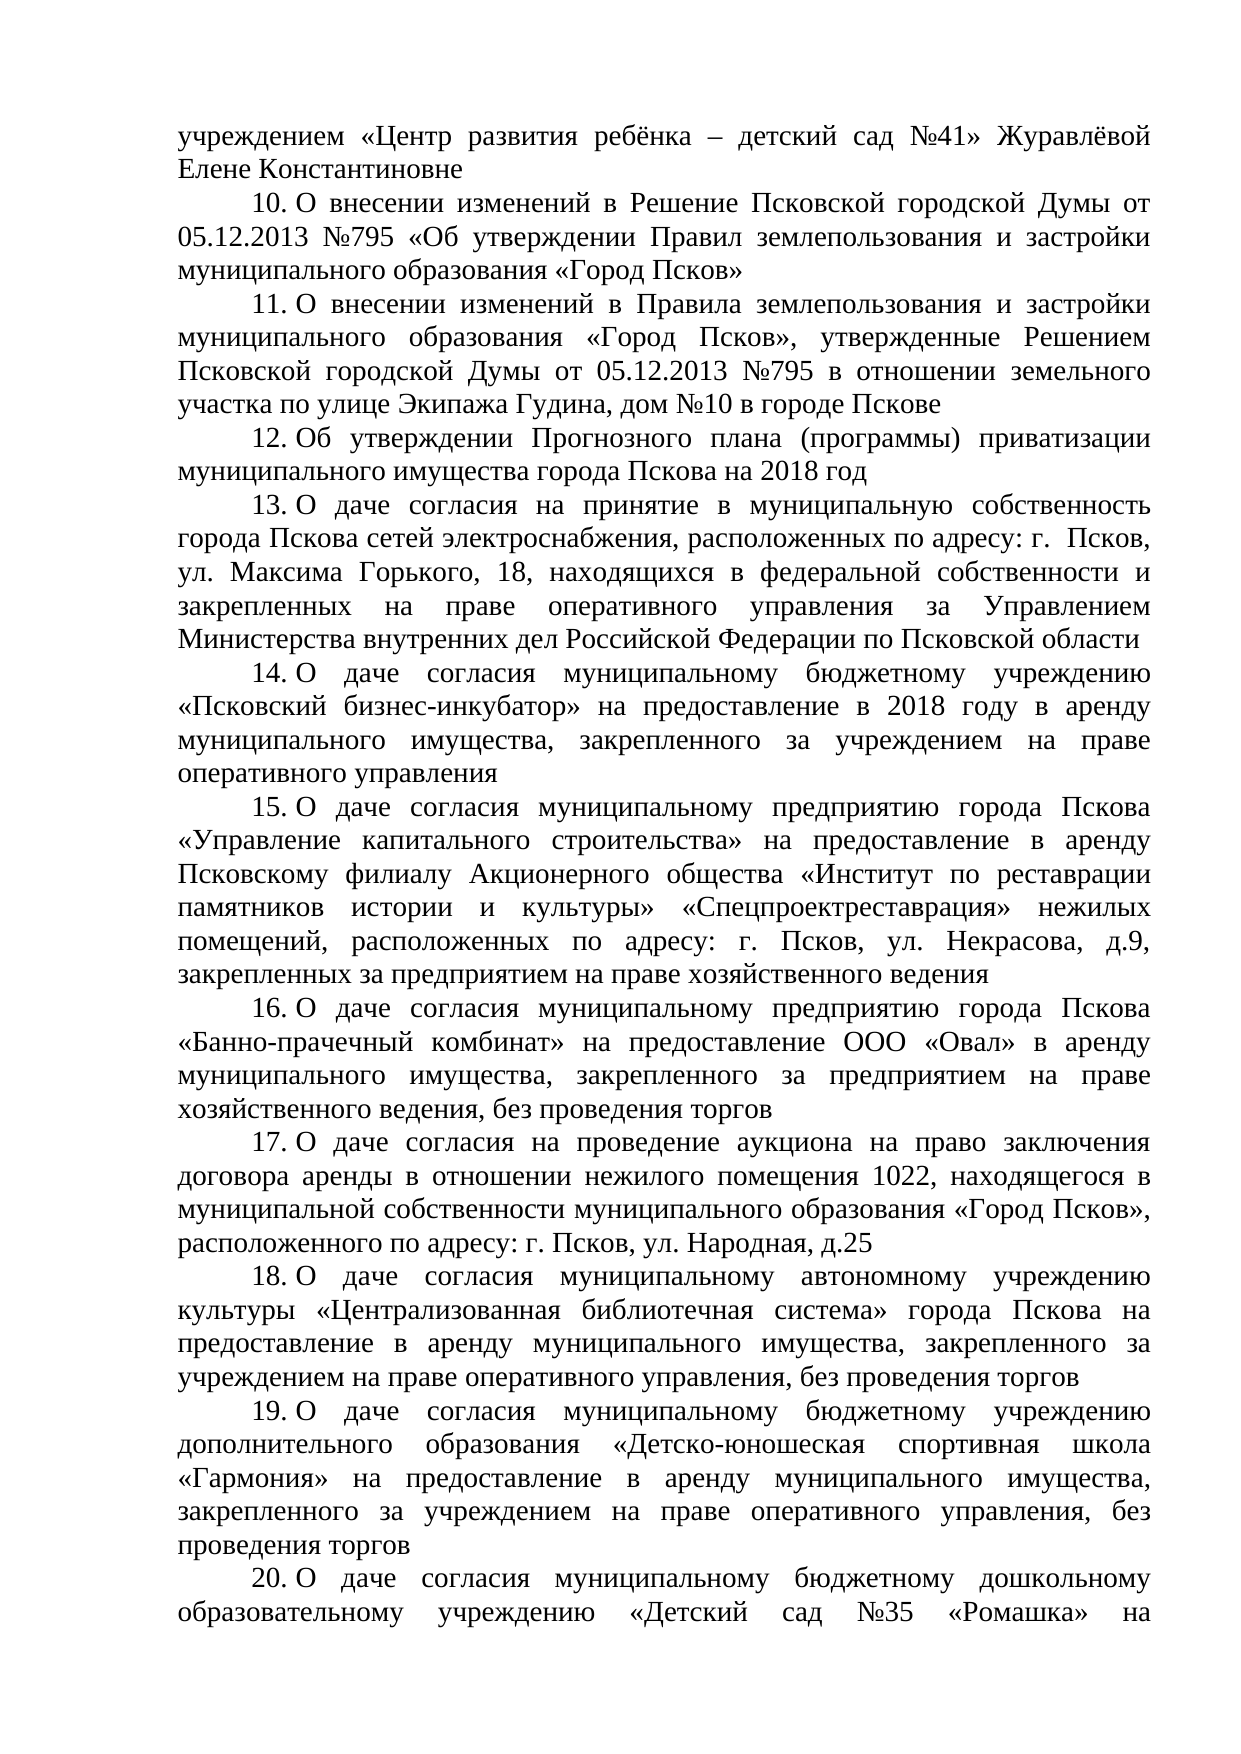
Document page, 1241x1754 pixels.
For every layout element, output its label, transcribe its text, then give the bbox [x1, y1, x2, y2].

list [177, 1560, 1152, 1627]
list О даче согласия на принятие в муниципальную собственность города Пскова сетей электроснабжения, расположенных по адресу: г. Псков, ул. Максима Горького, 18, находящихся в федеральной собственности и закрепленных на праве оперативного управления за Управлением Министерства внутренних дел Российской Федерации по Псковской области [177, 487, 1152, 655]
list О даче согласия муниципальному предприятию города Пскова «Банно-прачечный комбинат» на предоставление ООО «Овал» в аренду муниципального имущества, закрепленного за предприятием на праве хозяйственного ведения, без проведения торгов [177, 990, 1152, 1124]
list О даче согласия муниципальному бюджетному учреждению «Псковский бизнес-инкубатор» на предоставление в 2018 году в аренду муниципального имущества, закрепленного за учреждением на праве оперативного управления [177, 655, 1152, 789]
list О даче согласия муниципальному бюджетному учреждению дополнительного образования «Детско-юношеская спортивная школа «Гармония» на предоставление в аренду муниципального имущества, закрепленного за учреждением на праве оперативного управления, без проведения торгов [177, 1393, 1152, 1560]
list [177, 118, 1152, 185]
list О внесении изменений в Решение Псковской городской Думы от 05.12.2013 №795 «Об утверждении Правил землепользования и застройки муниципального образования «Город Псков» [177, 185, 1152, 286]
list О даче согласия муниципальному автономному учреждению культуры «Централизованная библиотечная система» города Пскова на предоставление в аренду муниципального имущества, закрепленного за учреждением на праве оперативного управления, без проведения торгов [177, 1258, 1152, 1393]
list О внесении изменений в Правила землепользования и застройки муниципального образования «Город Псков», утвержденные Решением Псковской городской Думы от 05.12.2013 №795 в отношении земельного участка по улице Экипажа Гудина, дом №10 в городе Пскове [177, 286, 1152, 420]
list О даче согласия муниципальному предприятию города Пскова «Управление капитального строительства» на предоставление в аренду Псковскому филиалу Акционерного общества «Институт по реставрации памятников истории и культуры» «Спецпроектреставрация» нежилых помещений, расположенных по адресу: г. Псков, ул. Некрасова, д.9, закрепленных за предприятием на праве хозяйственного ведения [177, 789, 1152, 990]
list Об утверждении Прогнозного плана (программы) приватизации муниципального имущества города Пскова на 2018 год [177, 420, 1152, 487]
list О даче согласия на проведение аукциона на право заключения договора аренды в отношении нежилого помещения 1022, находящегося в муниципальной собственности муниципального образования «Город Псков», расположенного по адресу: г. Псков, ул. Народная, д.25 [177, 1124, 1152, 1258]
